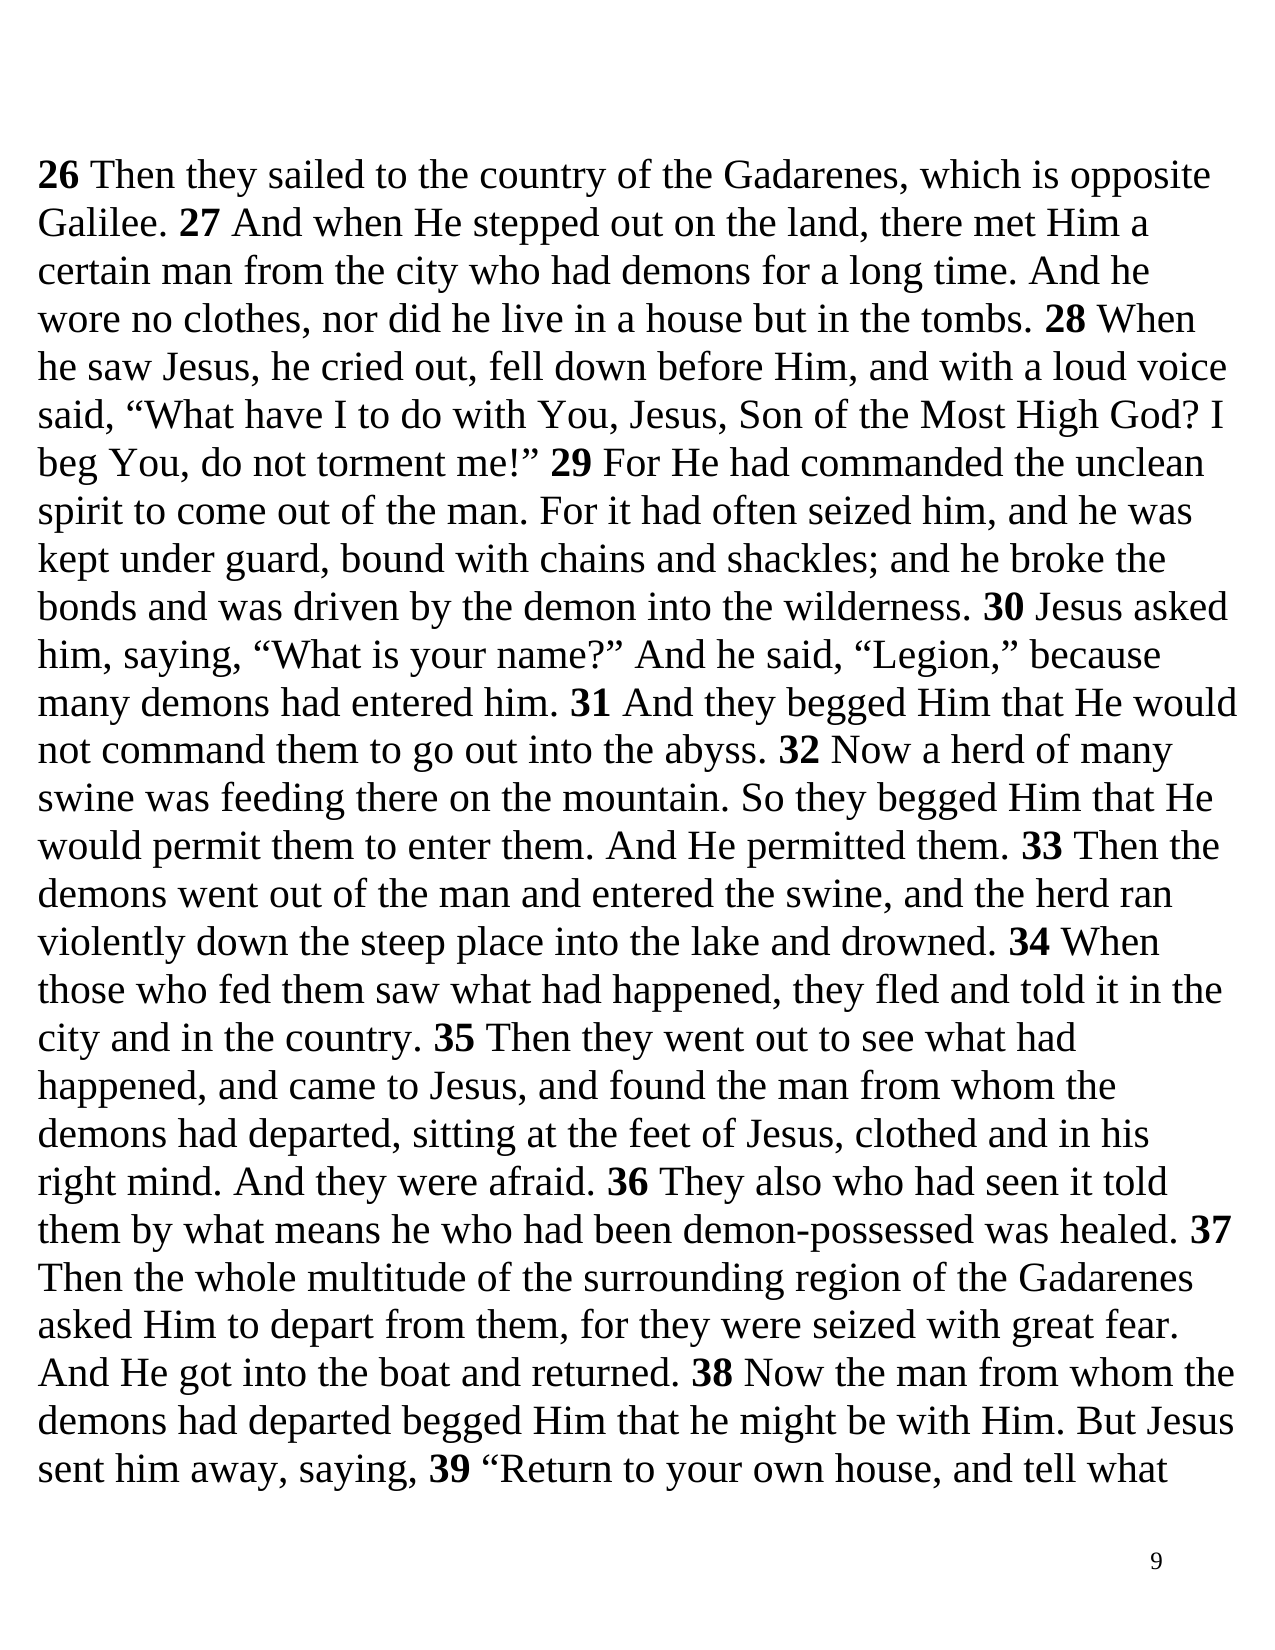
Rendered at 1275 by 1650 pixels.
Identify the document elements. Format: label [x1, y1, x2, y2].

text [37, 150, 1237, 1492]
